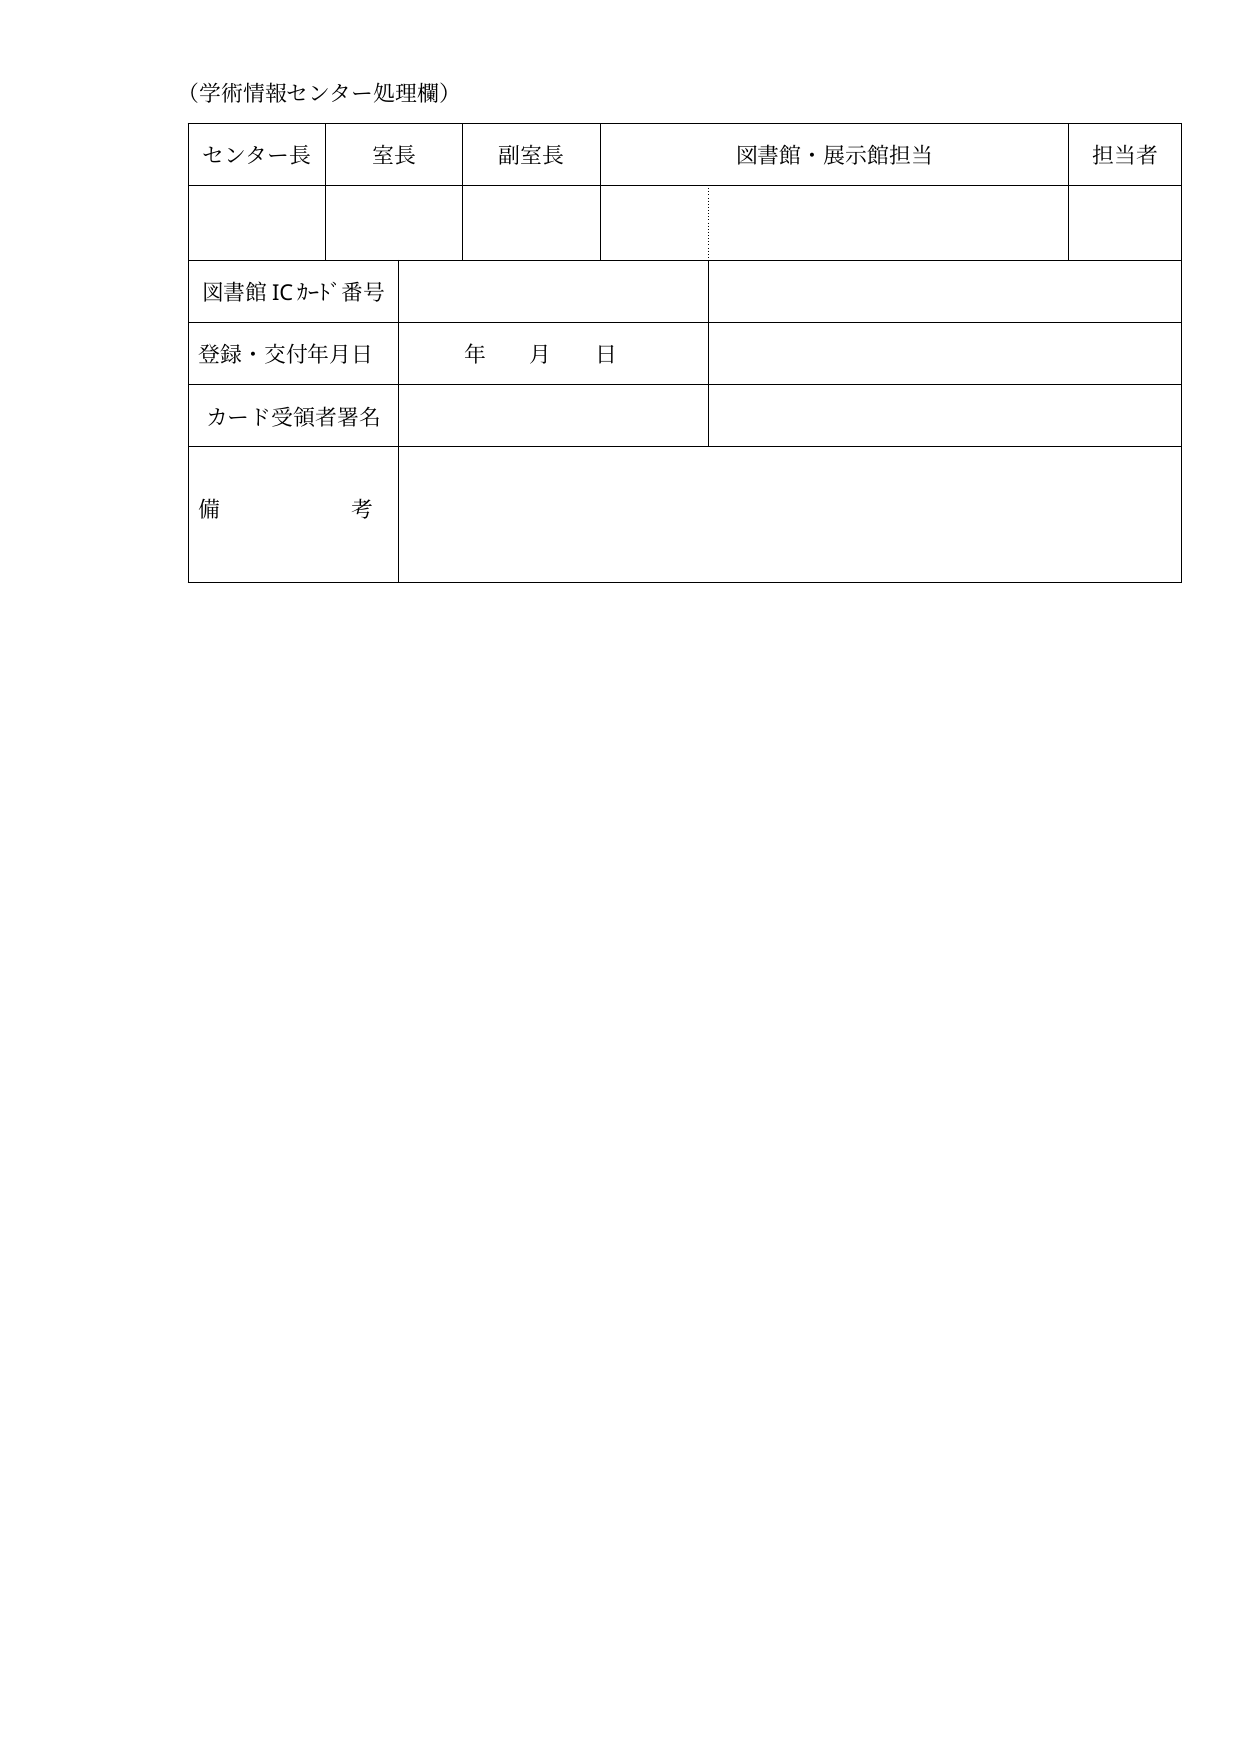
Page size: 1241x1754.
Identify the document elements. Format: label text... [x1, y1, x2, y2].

table_cell [399, 261, 708, 322]
table_cell [189, 186, 325, 260]
table_cell [709, 186, 1068, 260]
table_cell 備 考 [189, 447, 398, 582]
table_header センター長 [189, 124, 325, 185]
table_header 担当者 [1069, 124, 1181, 185]
table_cell [601, 186, 709, 260]
table_cell 年 月 日 [399, 323, 708, 384]
table_cell [709, 323, 1181, 384]
table_header 図書館・展示館担当 [601, 124, 1068, 185]
table_cell [1069, 186, 1181, 260]
table_cell [463, 186, 600, 260]
table_cell [326, 186, 462, 260]
table_cell [399, 447, 1181, 582]
table_cell 図書館ICｶｰﾄﾞ番号 [189, 261, 398, 322]
table_cell [709, 385, 1181, 446]
table_cell [399, 385, 708, 446]
table_header 副室長 [463, 124, 600, 185]
table_cell 登録・交付年月日 [189, 323, 398, 384]
text （学術情報センター処理欄） [177, 62, 1169, 123]
table_cell カード受領者署名 [189, 385, 398, 446]
table_header 室長 [326, 124, 462, 185]
table_cell [709, 261, 1181, 322]
